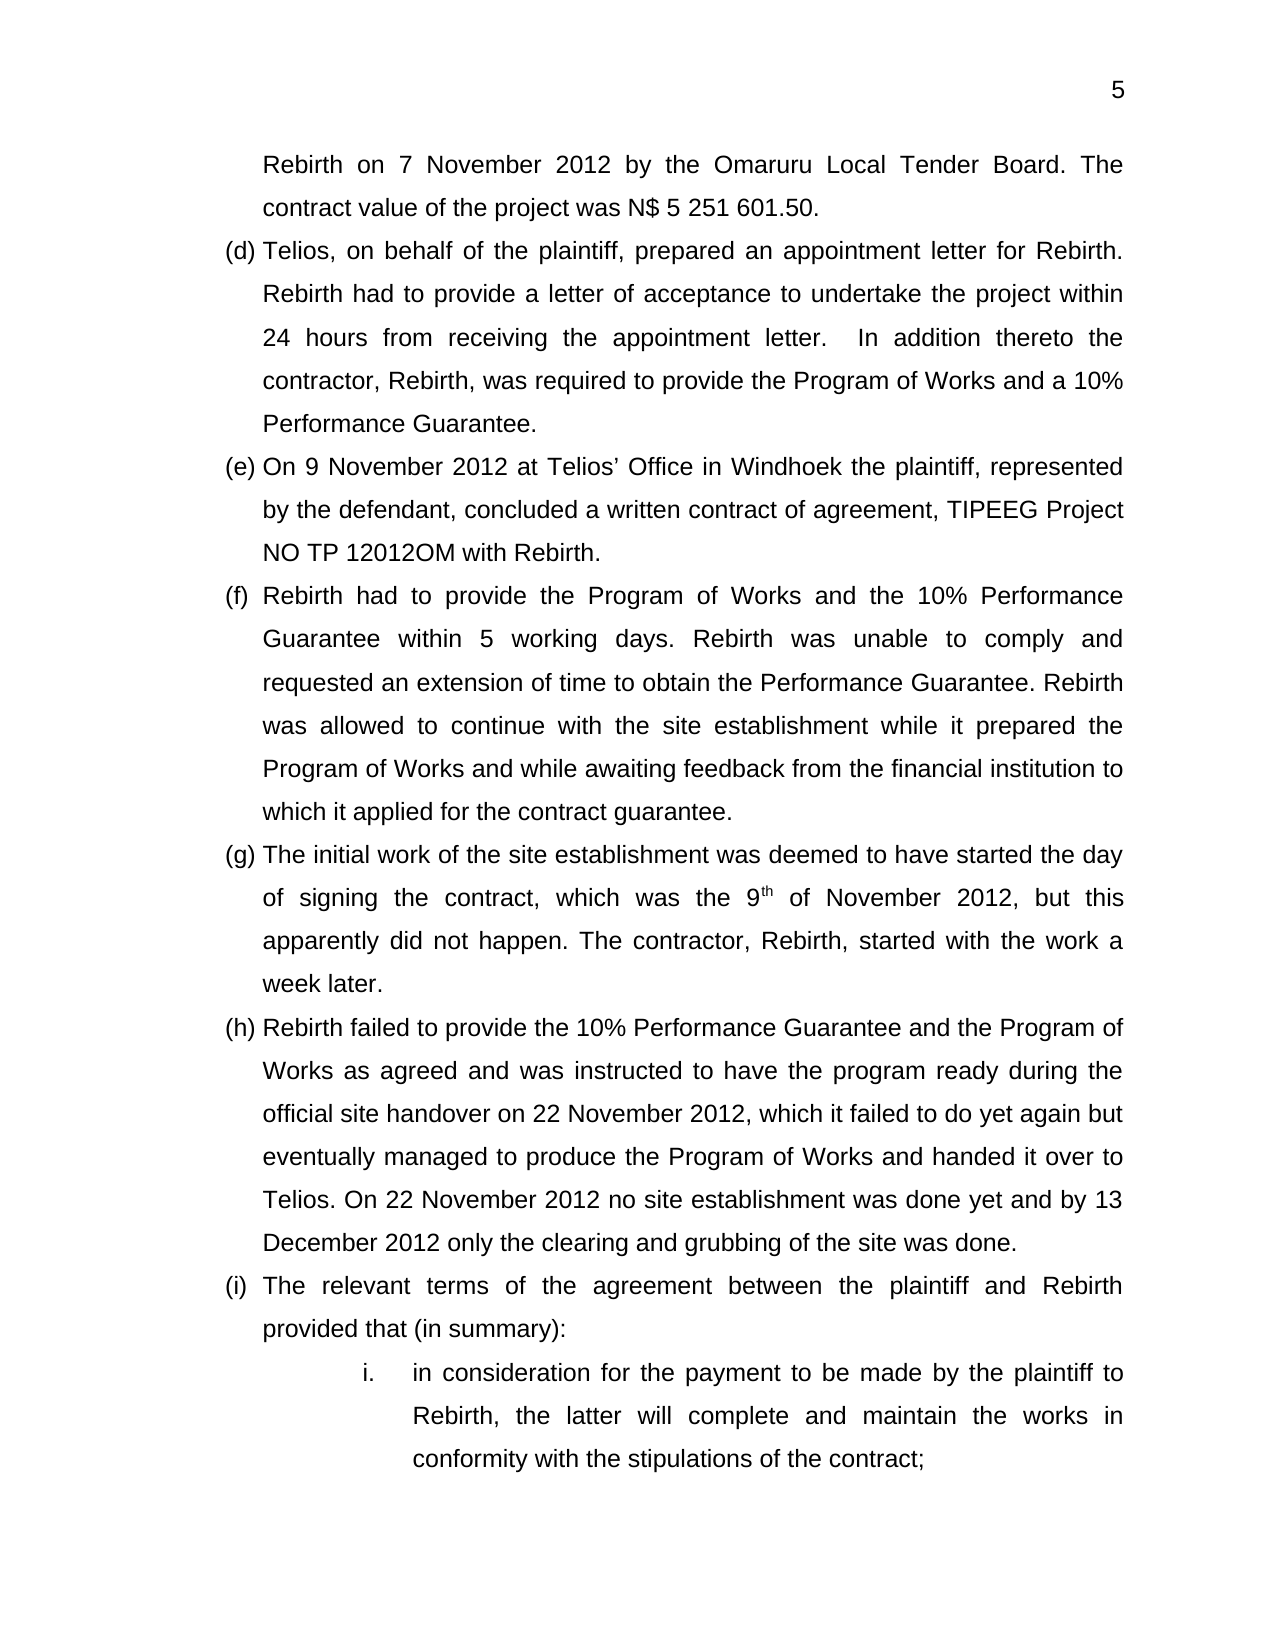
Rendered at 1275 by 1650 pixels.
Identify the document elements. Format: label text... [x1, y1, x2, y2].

list in consideration for the payment to be made by the plaintiff to Rebirth, the latter will complete and maintain the works in conformity with the stipulations of the contract; [375, 1357, 1125, 1472]
list Telios, on behalf of the plaintiff, prepared an appointment letter for Rebirth. Rebirth had to provide a letter of acceptance to undertake the project within 24 hours from receiving the appointment letter. In addition thereto the contractor, Rebirth, was required to provide the Program of Works and a 10% Performance Guarantee. [225, 236, 1125, 437]
list Rebirth had to provide the Program of Works and the 10% Performance Guarantee within 5 working days. Rebirth was unable to comply and requested an extension of time to obtain the Performance Guarantee. Rebirth was allowed to continue with the site establishment while it prepared the Program of Works and while awaiting feedback from the financial institution to which it applied for the contract guarantee. [225, 581, 1125, 826]
list On 9 November 2012 at Telios’ Office in Windhoek the plaintiff, represented by the defendant, concluded a written contract of agreement, TIPEEG Project NO TP 12012OM with Rebirth. [225, 452, 1125, 567]
list The relevant terms of the agreement between the plaintiff and Rebirth provided that (in summary): [225, 1271, 1125, 1343]
list The initial work of the site establishment was deemed to have started the day of signing the contract, which was the 9th of November 2012, but this apparently did not happen. The contractor, Rebirth, started with the work a week later. [225, 840, 1125, 998]
list Rebirth failed to provide the 10% Performance Guarantee and the Program of Works as agreed and was instructed to have the program ready during the official site handover on 22 November 2012, which it failed to do yet again but eventually managed to produce the Program of Works and handed it over to Telios. On 22 November 2012 no site establishment was done yet and by 13 December 2012 only the clearing and grubbing of the site was done. [225, 1012, 1125, 1257]
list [225, 150, 1125, 222]
